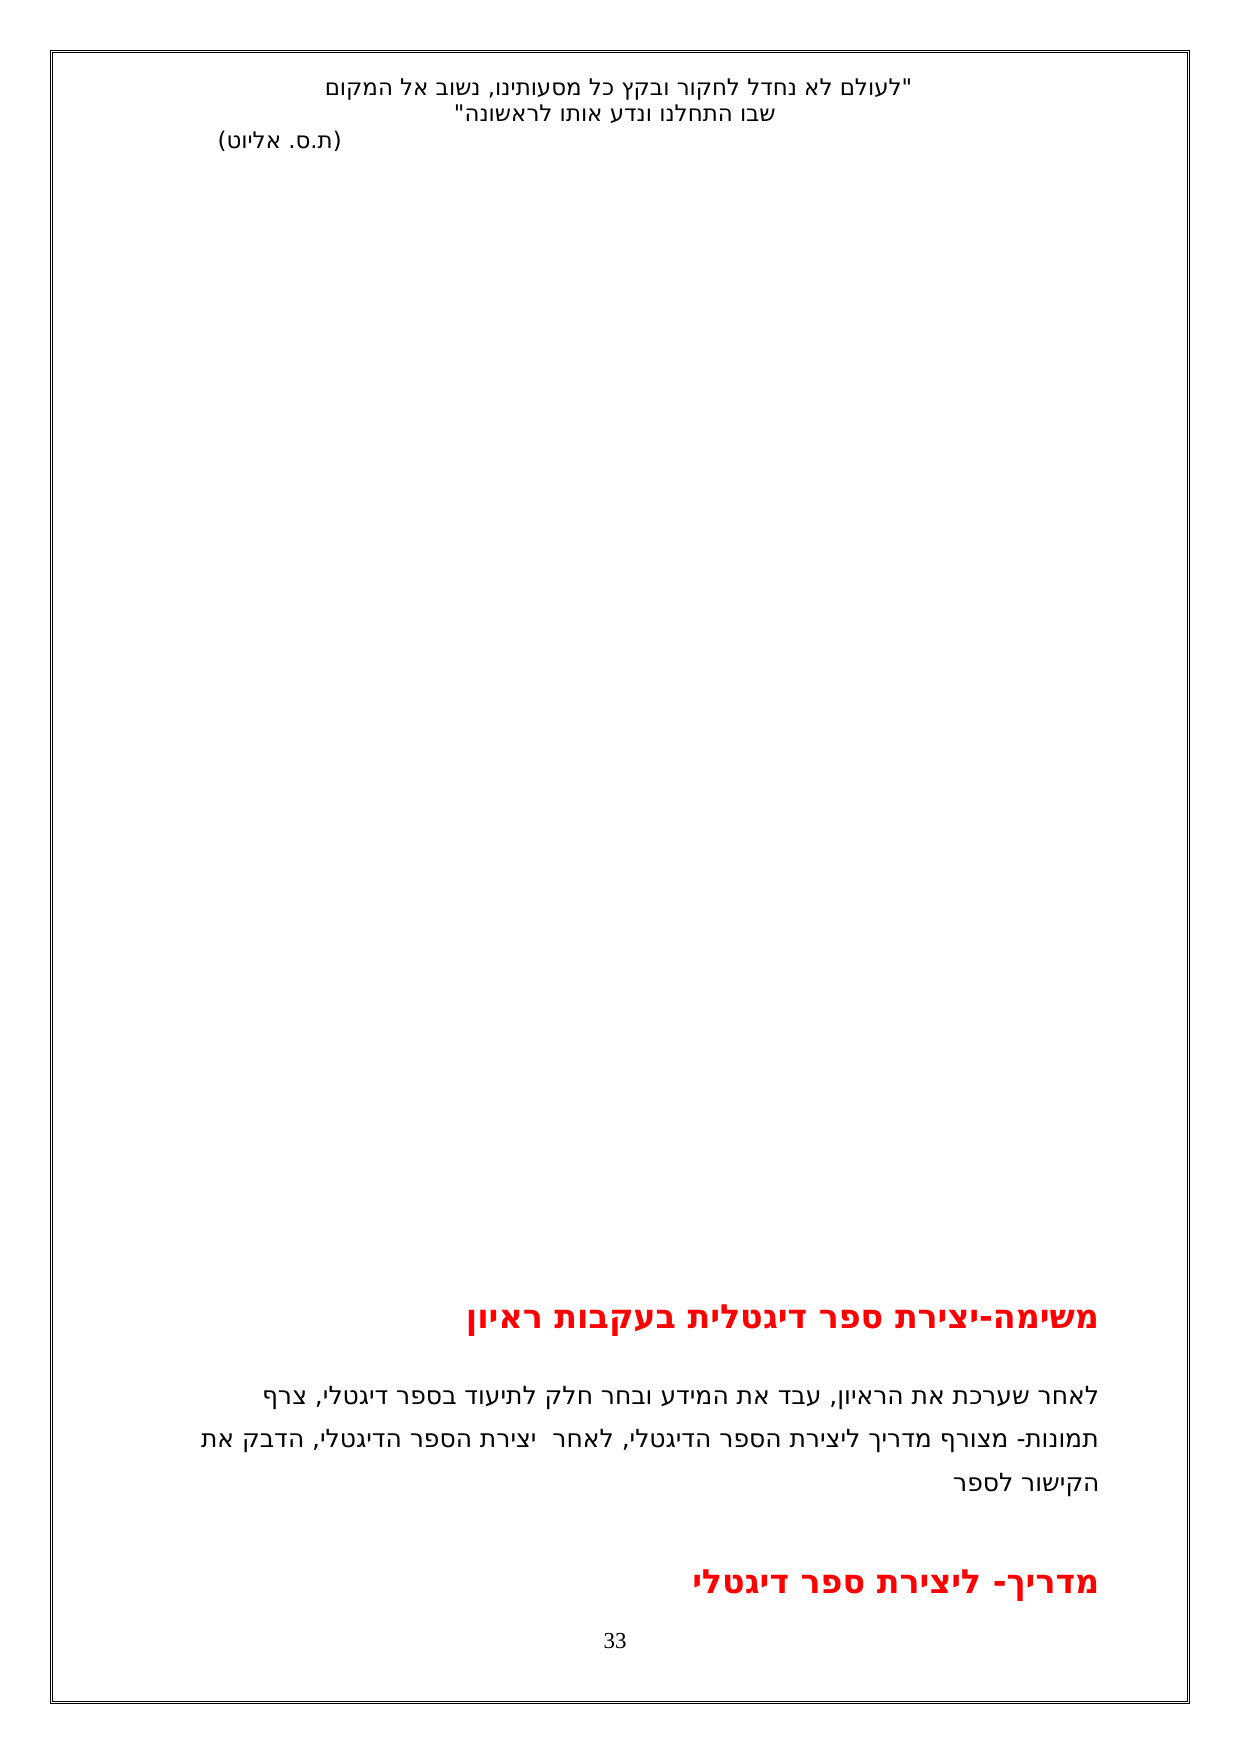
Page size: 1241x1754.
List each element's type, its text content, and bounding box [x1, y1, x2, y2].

list משימה-יצירת ספר דיגטלית בעקבות ראיון [177, 1298, 1099, 1337]
list לאחר שערכת את הראיון, עבד את המידע ובחר חלק לתיעוד בספר דיגטלי, צרף תמונות- מצורף מדריך ליצירת הספר הדיגטלי, לאחר יצירת הספר הדיגטלי, הדבק את הקישור לספר [177, 1381, 1099, 1498]
list מדריך- ליצירת ספר דיגטלי [177, 1562, 1099, 1601]
